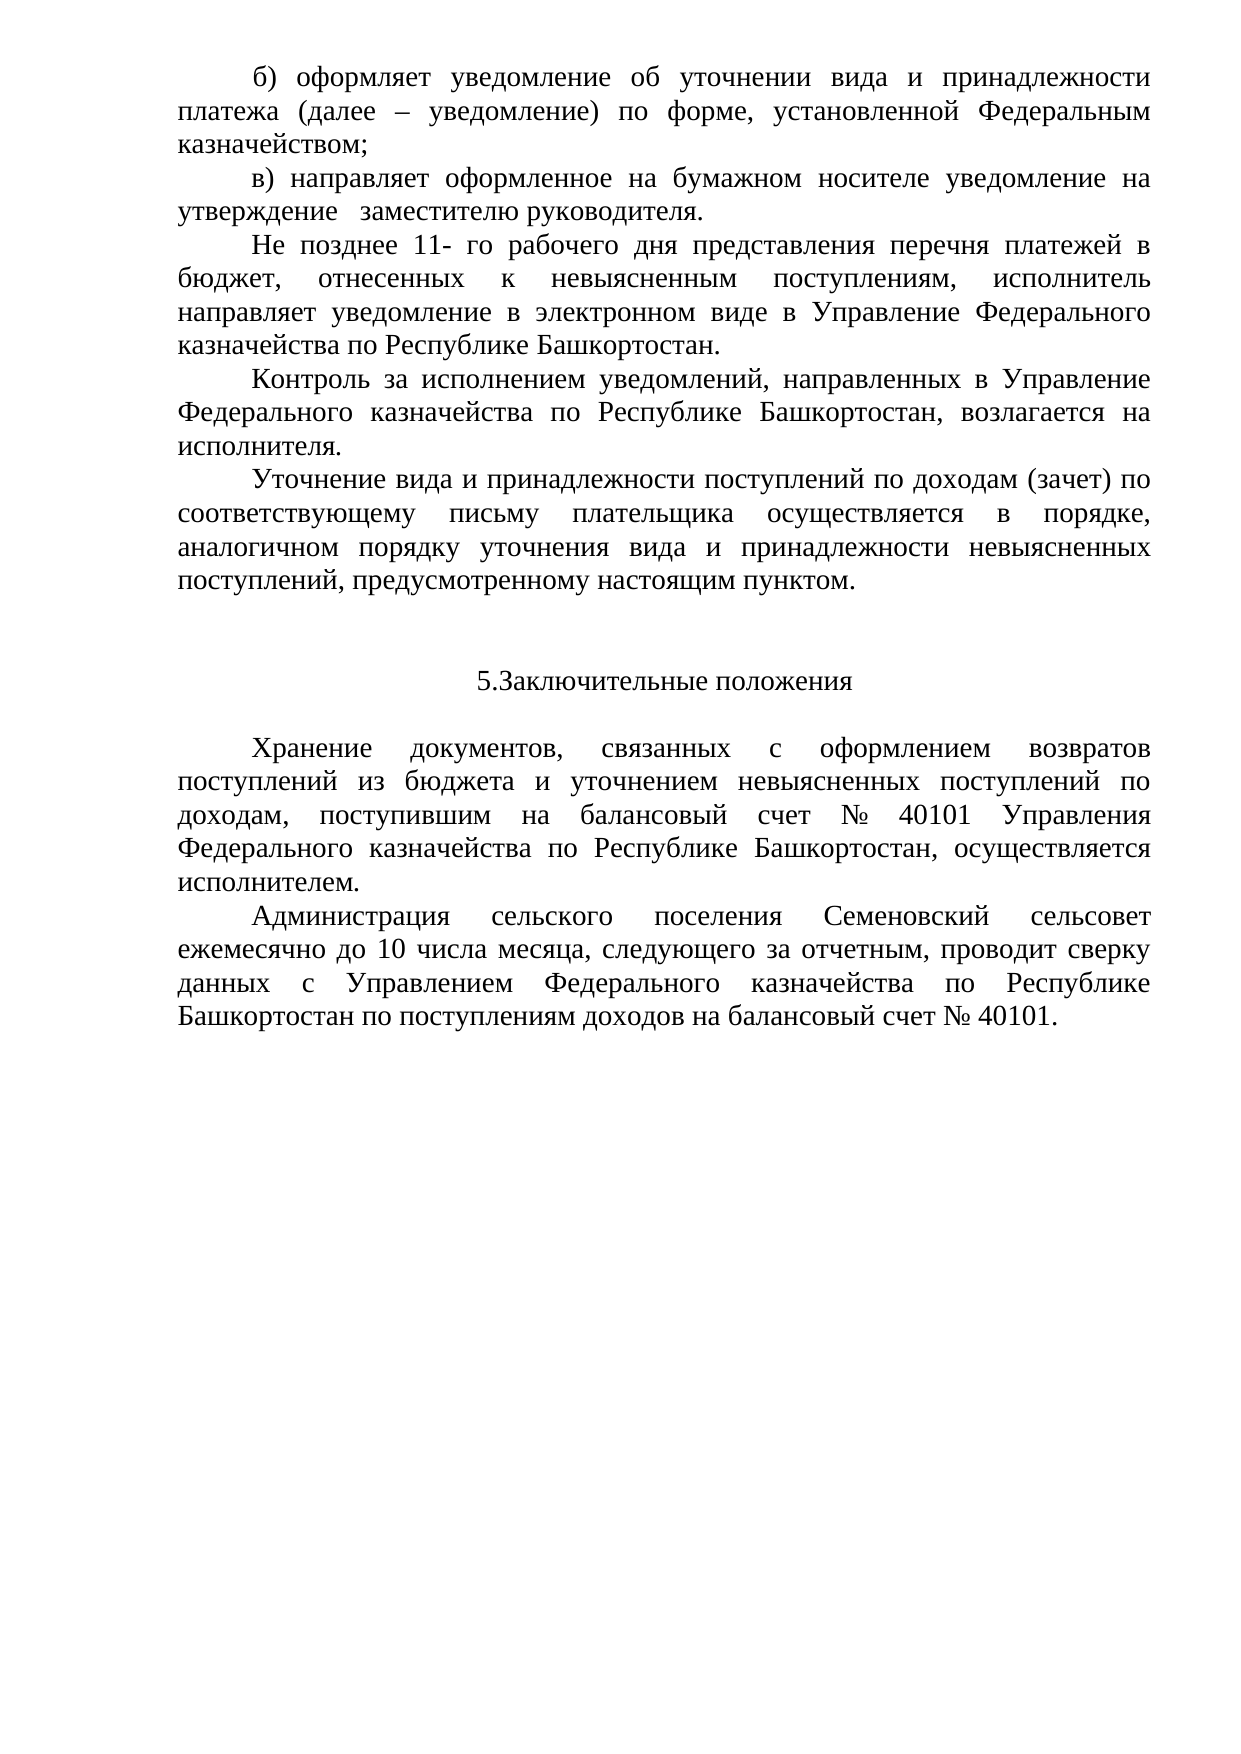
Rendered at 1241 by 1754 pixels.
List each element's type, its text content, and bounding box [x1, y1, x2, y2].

text Администрация сельского поселения Семеновский сельсовет ежемесячно до 10 числа месяца, следующего за отчетным, проводит сверку данных с Управлением Федерального казначейства по Республике Башкортостан по поступлениям доходов на балансовый счет № 40101. [177, 898, 1152, 1032]
text Не позднее 11- го рабочего дня представления перечня платежей в бюджет, отнесенных к невыясненным поступлениям, исполнитель направляет уведомление в электронном виде в Управление Федерального казначейства по Республике Башкортостан. [177, 227, 1152, 361]
text Уточнение вида и принадлежности поступлений по доходам (зачет) по соответствующему письму плательщика осуществляется в порядке, аналогичном порядку уточнения вида и принадлежности невыясненных поступлений, предусмотренному настоящим пунктом. [177, 462, 1152, 596]
text в) направляет оформленное на бумажном носителе уведомление на утверждение заместителю руководителя. [177, 160, 1152, 227]
text б) оформляет уведомление об уточнении вида и принадлежности платежа (далее – уведомление) по форме, установленной Федеральным казначейством; [177, 59, 1152, 160]
text 5.Заключительные положения [177, 663, 1152, 696]
text Контроль за исполнением уведомлений, направленных в , возлагается на исполнителя. [177, 361, 1152, 462]
text Хранение документов, связанных с оформлением возвратов поступлений из бюджета и уточнением невыясненных поступлений по доходам, поступившим на балансовый счет № 40101 Управления Федерального казначейства по Республике Башкортостан, осуществляется исполнителем. [177, 730, 1152, 898]
